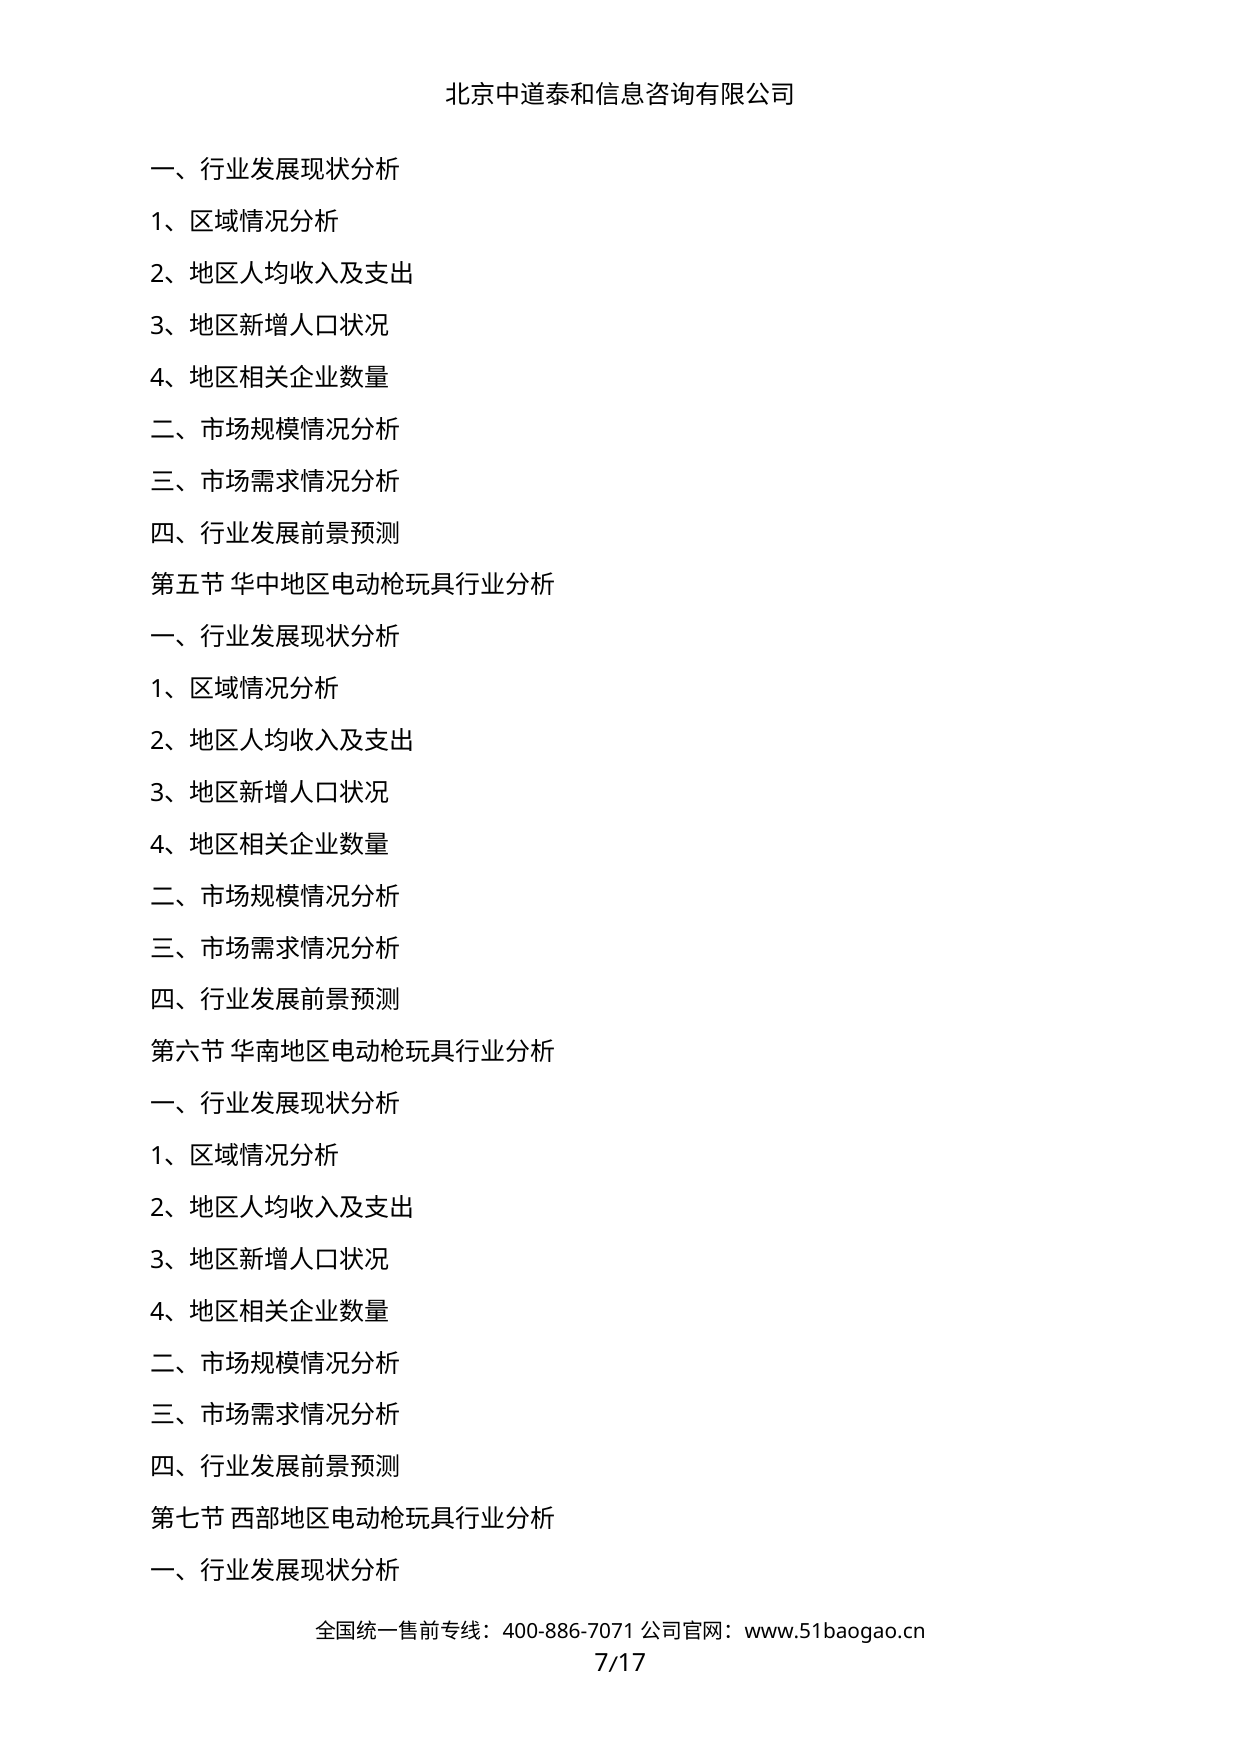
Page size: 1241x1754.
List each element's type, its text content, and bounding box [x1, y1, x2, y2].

text 第六节 华南地区电动枪玩具行业分析 [150, 1032, 1090, 1068]
text 一、行业发展现状分析 [150, 1551, 1090, 1587]
text 四、行业发展前景预测 [150, 1447, 1090, 1483]
text 二、市场规模情况分析 [150, 1343, 1090, 1379]
text 4、地区相关企业数量 [150, 824, 1090, 861]
text 四、行业发展前景预测 [150, 980, 1090, 1016]
text 第五节 华中地区电动枪玩具行业分析 [150, 565, 1090, 601]
text 三、市场需求情况分析 [150, 1395, 1090, 1431]
text 2、地区人均收入及支出 [150, 254, 1090, 290]
text 三、市场需求情况分析 [150, 461, 1090, 497]
text 4、地区相关企业数量 [150, 1291, 1090, 1327]
text 3、地区新增人口状况 [150, 306, 1090, 342]
text 第七节 西部地区电动枪玩具行业分析 [150, 1499, 1090, 1535]
text 二、市场规模情况分析 [150, 876, 1090, 912]
text 3、地区新增人口状况 [150, 772, 1090, 809]
text 4、地区相关企业数量 [150, 357, 1090, 394]
text 一、行业发展现状分析 [150, 1084, 1090, 1120]
text 三、市场需求情况分析 [150, 928, 1090, 964]
text 一、行业发展现状分析 [150, 617, 1090, 653]
text 1、区域情况分析 [150, 669, 1090, 705]
text 2、地区人均收入及支出 [150, 721, 1090, 757]
text 1、区域情况分析 [150, 202, 1090, 238]
text 四、行业发展前景预测 [150, 513, 1090, 549]
text 一、行业发展现状分析 [150, 150, 1090, 186]
text 二、市场规模情况分析 [150, 409, 1090, 446]
text 3、地区新增人口状况 [150, 1239, 1090, 1276]
text 1、区域情况分析 [150, 1136, 1090, 1172]
text 2、地区人均收入及支出 [150, 1187, 1090, 1224]
